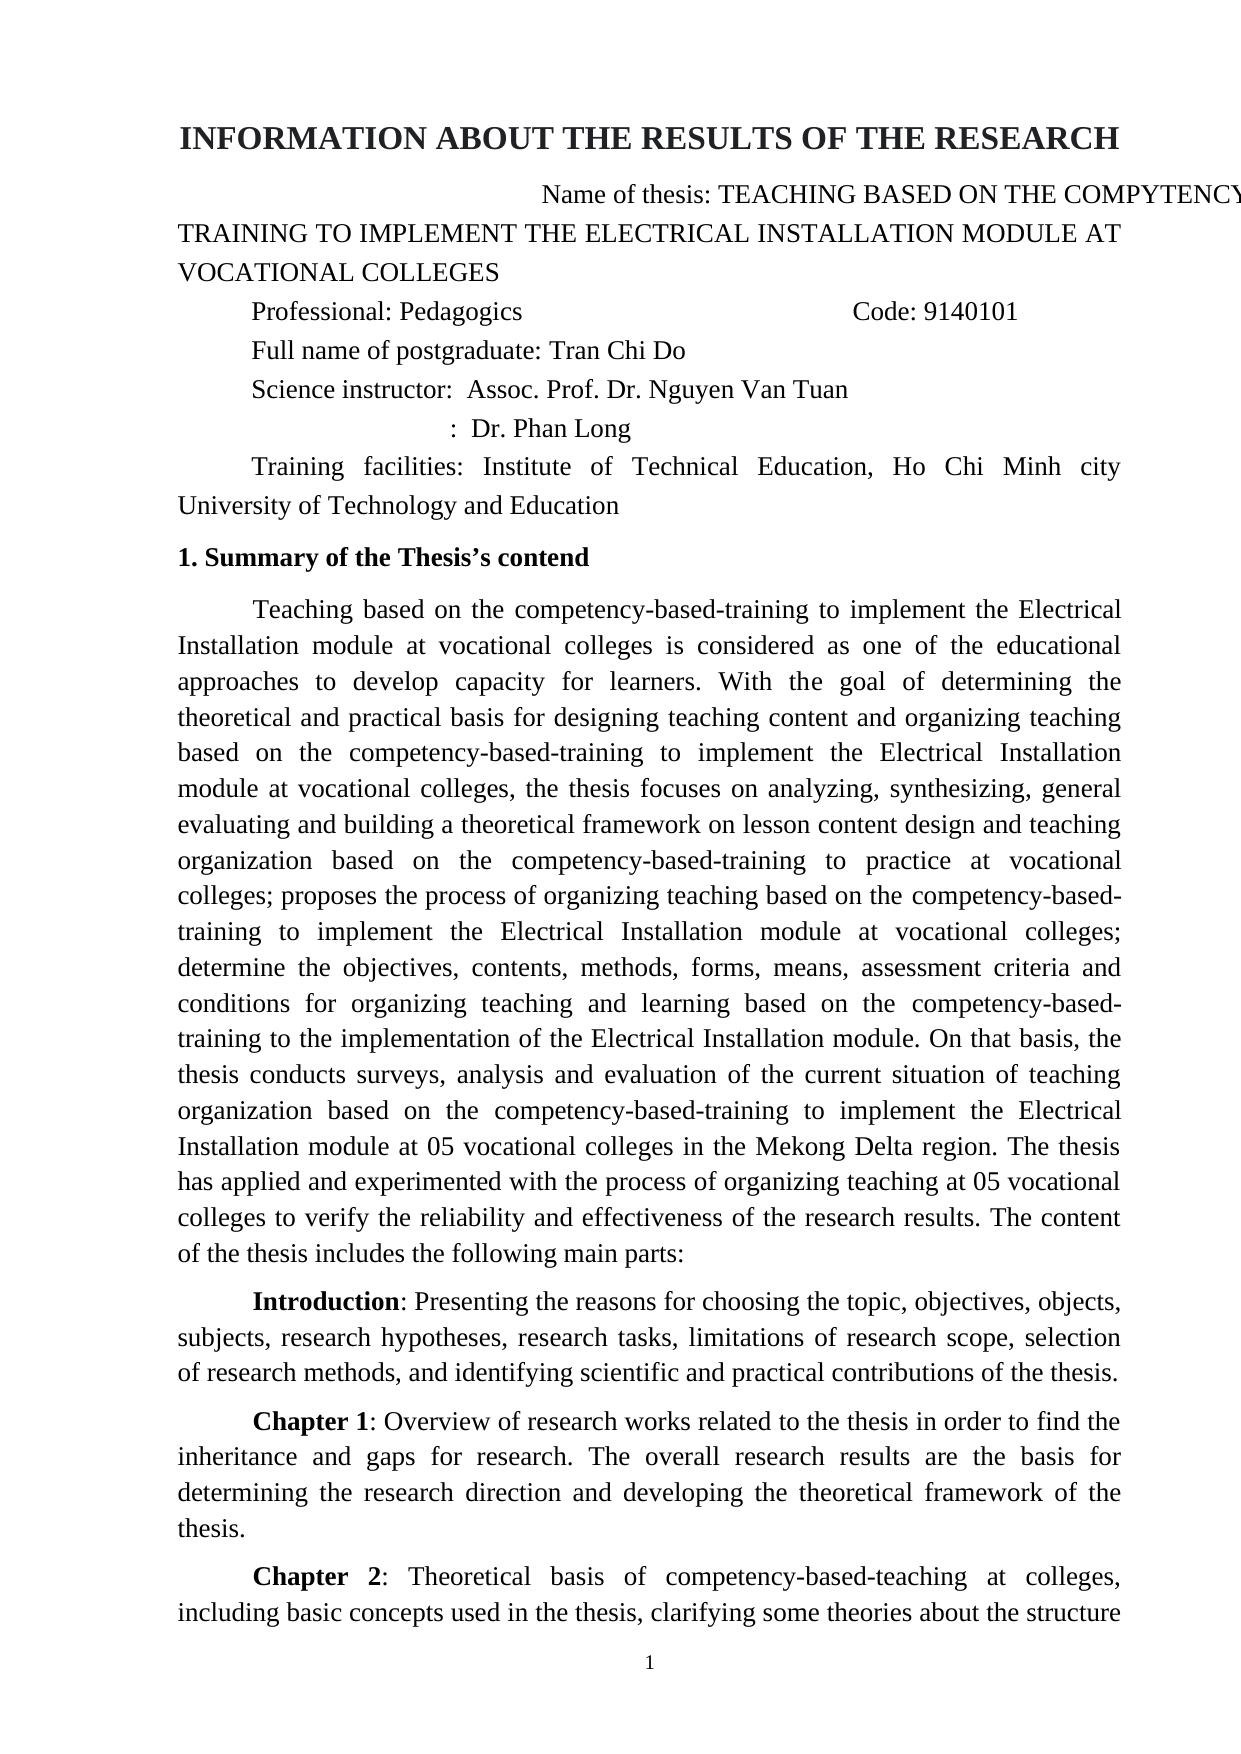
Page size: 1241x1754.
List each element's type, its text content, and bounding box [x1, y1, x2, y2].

text Teaching based on the competency-based-training to implement the Electrical Installation module at vocational colleges is considered as one of the educational approaches to develop capacity for learners. With the goal of determining the theoretical and practical basis for designing teaching content and organizing teaching based on the competency-based-training to implement the Electrical Installation module at vocational colleges, the thesis focuses on analyzing, synthesizing, general evaluating and building a theoretical framework on lesson content design and teaching organization based on the competency-based-training to practice at vocational colleges; proposes the process of organizing teaching based on the competency-based-training to implement the Electrical Installation module at vocational colleges; determine the objectives, contents, methods, forms, means, assessment criteria and conditions for organizing teaching and learning based on the competency-based-training to the implementation of the Electrical Installation module. On that basis, the thesis conducts surveys, analysis and evaluation of the current situation of teaching organization based on the competency-based-training to implement the Electrical Installation module at 05 vocational colleges in the Mekong Delta region. The thesis has applied and experimented with the process of organizing teaching at 05 vocational colleges to verify the reliability and effectiveness of the research results. The content of the thesis includes the following main parts: [177, 594, 1122, 1268]
text Name of thesis: TEACHING BASED ON THE COMPYTENCY-BASED TRAINING TO IMPLEMENT THE ELECTRICAL INSTALLATION MODULE AT VOCATIONAL COLLEGES [177, 178, 1122, 287]
text : Dr. Phan Long [177, 412, 1122, 443]
text Training facilities: Institute of Technical Education, Ho Chi Minh city University of Technology and Education [177, 451, 1122, 521]
text INFORMATION ABOUT THE RESULTS OF THE RESEARCH [177, 118, 1122, 156]
text Professional: Pedagogics Code: 9140101 [251, 295, 1122, 326]
text 1. Summary of the Thesis’s contend [177, 541, 1122, 572]
text Full name of postgraduate: Tran Chi Do [251, 334, 1122, 365]
text Science instructor: Assoc. Prof. Dr. Nguyen Van Tuan [177, 373, 1122, 404]
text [177, 1560, 1122, 1627]
text Chapter 1: Overview of research works related to the thesis in order to find the inheritance and gaps for research. The overall research results are the basis for determining the research direction and developing the theoretical framework of the thesis. [177, 1405, 1122, 1543]
text Introduction: Presenting the reasons for choosing the topic, objectives, objects, subjects, research hypotheses, research tasks, limitations of research scope, selection of research methods, and identifying scientific and practical contributions of the thesis. [177, 1285, 1122, 1388]
